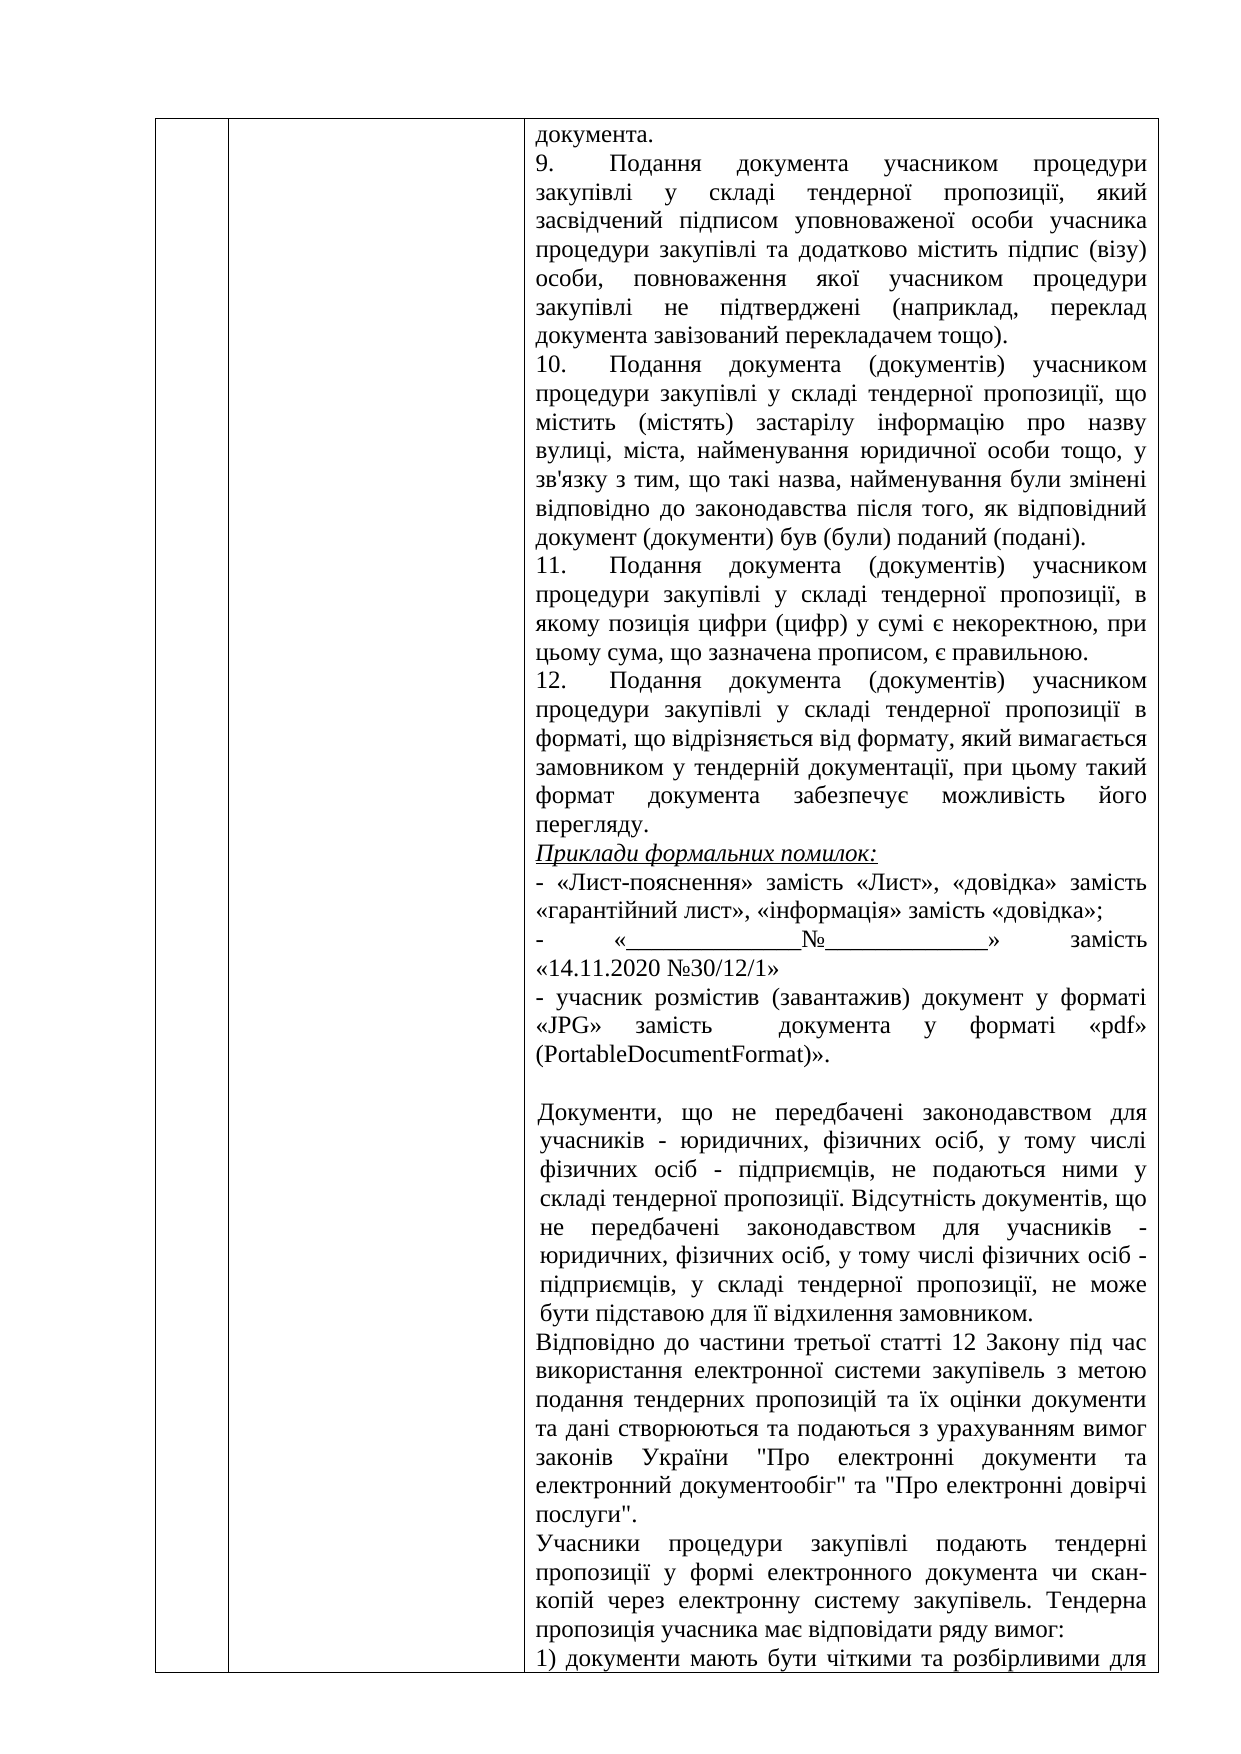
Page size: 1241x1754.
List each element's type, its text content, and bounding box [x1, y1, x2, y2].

table_cell 1 [156, 119, 228, 1672]
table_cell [525, 119, 1158, 1672]
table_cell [229, 119, 524, 1672]
